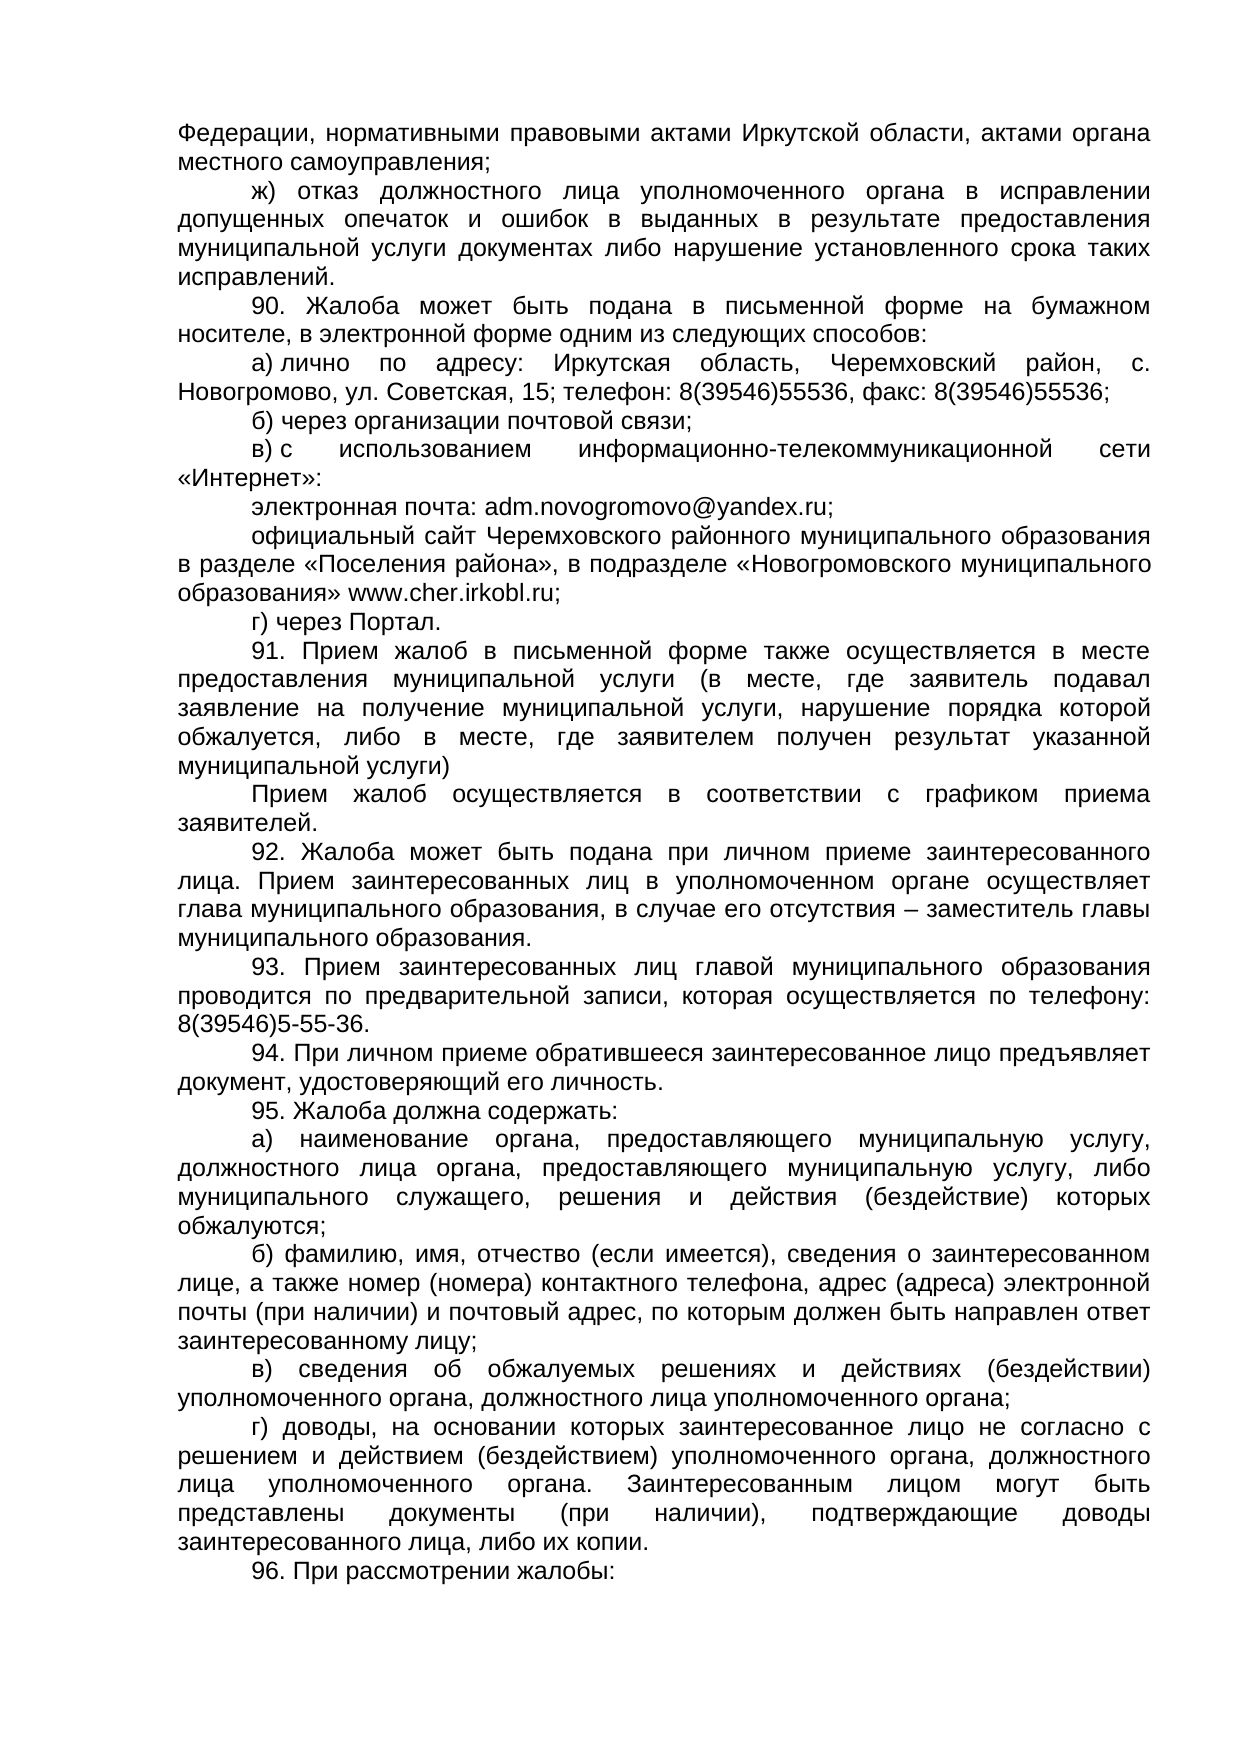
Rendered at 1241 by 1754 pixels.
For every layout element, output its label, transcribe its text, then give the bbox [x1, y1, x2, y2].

text а) наименование органа, предоставляющего муниципальную услугу, должностного лица органа, предоставляющего муниципальную услугу, либо муниципального служащего, решения и действия (бездействие) которых обжалуются; [177, 1124, 1152, 1239]
text 94. При личном приеме обратившееся заинтересованное лицо предъявляет документ, удостоверяющий его личность. [177, 1038, 1152, 1096]
text ж) отказ должностного лица уполномоченного органа в исправлении допущенных опечаток и ошибок в выданных в результате предоставления муниципальной услуги документах либо нарушение установленного срока таких исправлений. [177, 176, 1152, 291]
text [177, 118, 1152, 176]
text электронная почта: adm.novogromovo@yandex.ru; [177, 492, 1152, 521]
text б) фамилию, имя, отчество (если имеется), сведения о заинтересованном лице, а также номер (номера) контактного телефона, адрес (адреса) электронной почты (при наличии) и почтовый адрес, по которым должен быть направлен ответ заинтересованному лицу; [177, 1239, 1152, 1354]
text г) через Портал. [177, 607, 1152, 636]
text г) доводы, на основании которых заинтересованное лицо не согласно с решением и действием (бездействием) уполномоченного органа, должностного лица уполномоченного органа. Заинтересованным лицом могут быть представлены документы (при наличии), подтверждающие доводы заинтересованного лица, либо их копии. [177, 1412, 1152, 1556]
text б) через организации почтовой связи; [177, 406, 1152, 434]
text официальный сайт Черемховского районного муниципального образования в разделе «Поселения района», в подразделе «Новогромовского муниципального образования» www.cher.irkobl.ru; [177, 521, 1152, 607]
text 96. При рассмотрении жалобы: [177, 1556, 1152, 1584]
text 92. Жалоба может быть подана при личном приеме заинтересованного лица. Прием заинтересованных лиц в уполномоченном органе осуществляет глава муниципального образования, в случае его отсутствия – заместитель главы муниципального образования. [177, 837, 1152, 952]
text в) с использованием информационно-телекоммуникационной сети «Интернет»: [177, 434, 1152, 492]
text 91. Прием жалоб в письменной форме также осуществляется в месте предоставления муниципальной услуги (в месте, где заявитель подавал заявление на получение муниципальной услуги, нарушение порядка которой обжалуется, либо в месте, где заявителем получен результат указанной муниципальной услуги) [177, 636, 1152, 779]
text Прием жалоб осуществляется в соответствии с графиком приема заявителей. [177, 779, 1152, 837]
text в) сведения об обжалуемых решениях и действиях (бездействии) уполномоченного органа, должностного лица уполномоченного органа; [177, 1354, 1152, 1412]
text 93. Прием заинтересованных лиц главой муниципального образования проводится по предварительной записи, которая осуществляется по телефону: 8(39546)5-55-36. [177, 952, 1152, 1038]
text а) лично по адресу: Иркутская область, Черемховский район, с. Новогромово, ул. Советская, 15; телефон: 8(39546)55536, факс: 8(39546)55536; [177, 348, 1152, 406]
text 90. Жалоба может быть подана в письменной форме на бумажном носителе, в электронной форме одним из следующих способов: [177, 291, 1152, 348]
text 95. Жалоба должна содержать: [177, 1096, 1152, 1124]
